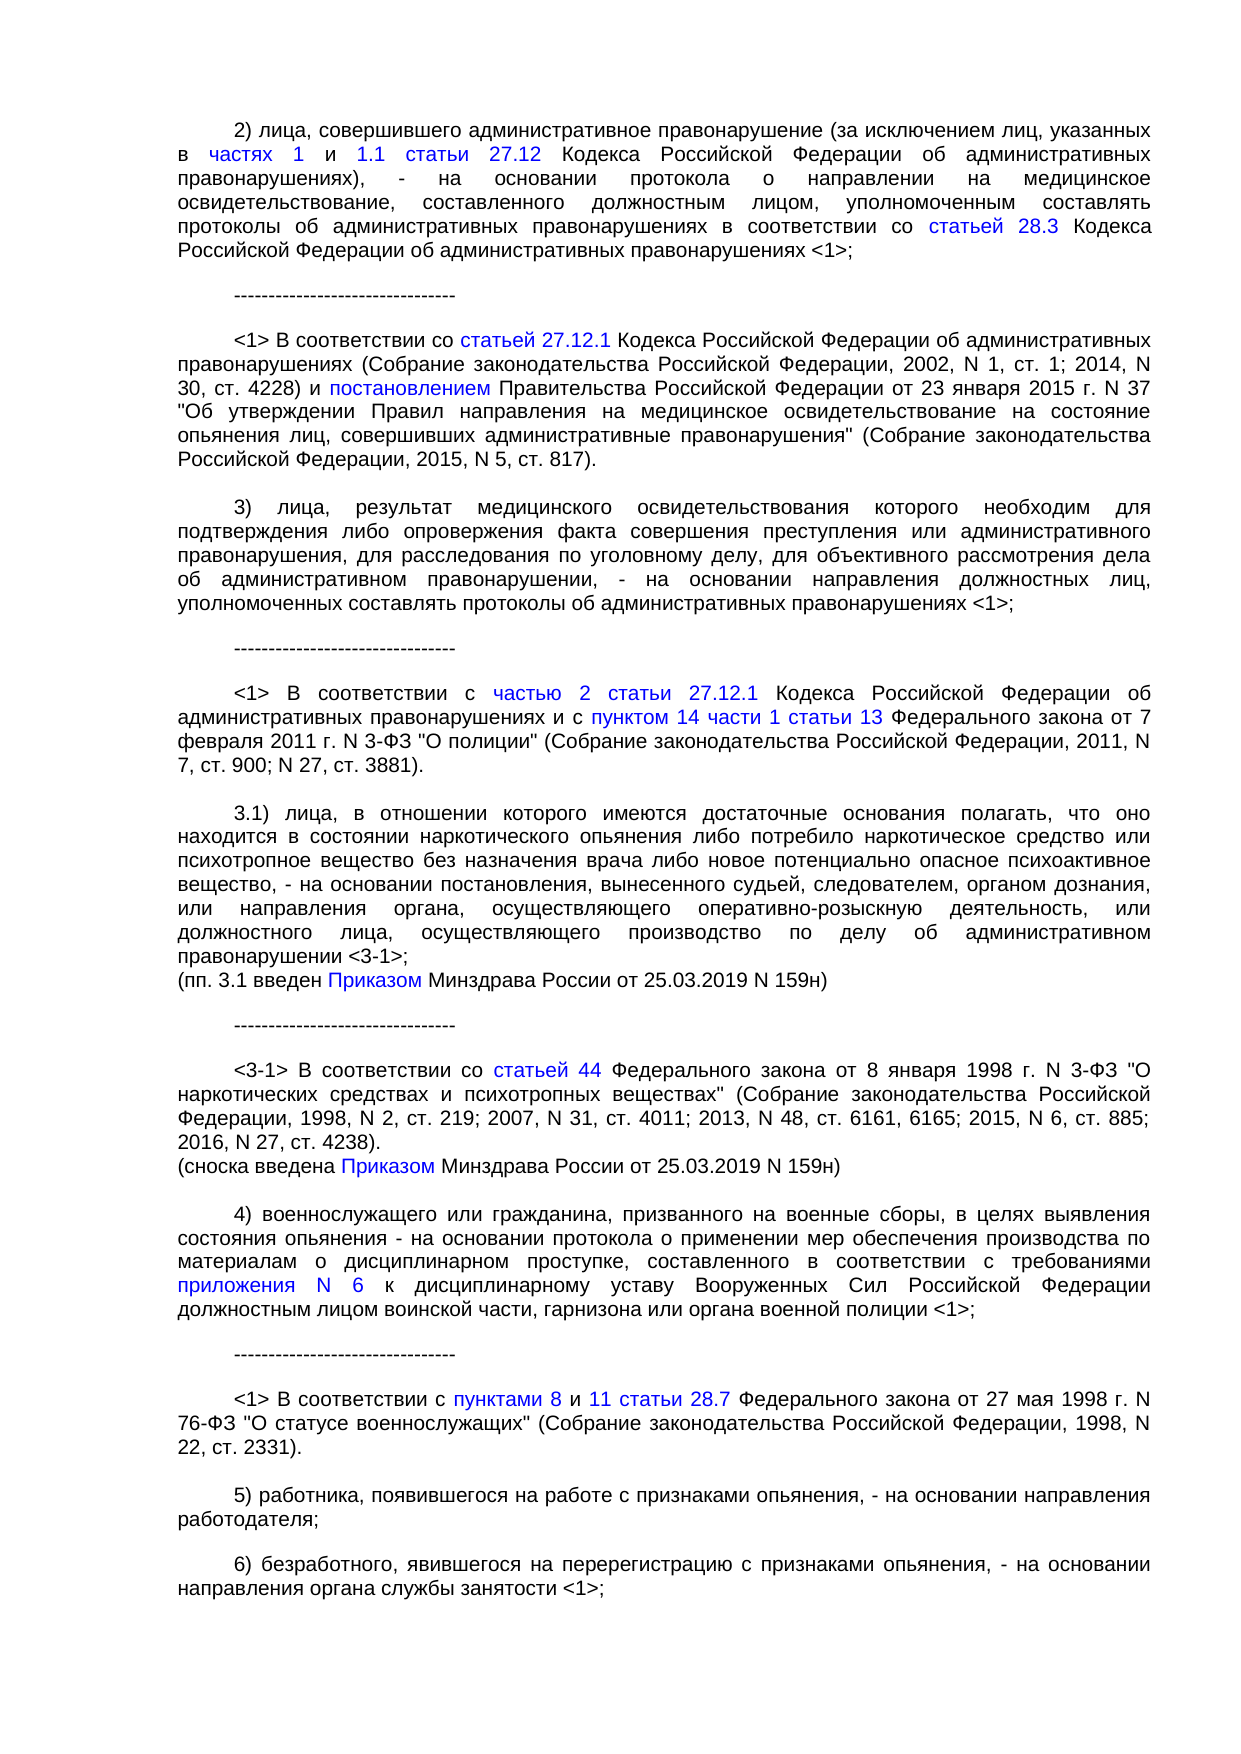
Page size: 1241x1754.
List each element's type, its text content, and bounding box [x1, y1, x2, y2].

text -------------------------------- [177, 636, 1152, 660]
text 5) работника, появившегося на работе с признаками опьянения, - на основании направления работодателя; [177, 1483, 1152, 1531]
text -------------------------------- [177, 283, 1152, 307]
text 3) лица, результат медицинского освидетельствования которого необходим для подтверждения либо опровержения факта совершения преступления или административного правонарушения, для расследования по уголовному делу, для объективного рассмотрения дела об административном правонарушении, - на основании направления должностных лиц, уполномоченных составлять протоколы об административных правонарушениях <1>; [177, 495, 1152, 615]
text <1> В соответствии со статьей 27.12.1 Кодекса Российской Федерации об административных правонарушениях (Собрание законодательства Российской Федерации, 2002, N 1, ст. 1; 2014, N 30, ст. 4228) и постановлением Правительства Российской Федерации от 23 января 2015 г. N 37 "Об утверждении Правил направления на медицинское освидетельствование на состояние опьянения лиц, совершивших административные правонарушения" (Собрание законодательства Российской Федерации, 2015, N 5, ст. 817). [177, 327, 1152, 471]
text <3-1> В соответствии со статьей 44 Федерального закона от 8 января 1998 г. N 3-ФЗ "О наркотических средствах и психотропных веществах" (Собрание законодательства Российской Федерации, 1998, N 2, ст. 219; 2007, N 31, ст. 4011; 2013, N 48, ст. 6161, 6165; 2015, N 6, ст. 885; 2016, N 27, ст. 4238). [177, 1058, 1152, 1153]
text <1> В соответствии с пунктами 8 и 11 статьи 28.7 Федерального закона от 27 мая 1998 г. N 76-ФЗ "О статусе военнослужащих" (Собрание законодательства Российской Федерации, 1998, N 22, ст. 2331). [177, 1387, 1152, 1459]
text (сноска введена Приказом Минздрава России от 25.03.2019 N 159н) [177, 1153, 1152, 1177]
text 6) безработного, явившегося на перерегистрацию с признаками опьянения, - на основании направления органа службы занятости <1>; [177, 1551, 1152, 1599]
text (пп. 3.1 введен Приказом Минздрава России от 25.03.2019 N 159н) [177, 968, 1152, 992]
text 4) военнослужащего или гражданина, призванного на военные сборы, в целях выявления состояния опьянения - на основании протокола о применении мер обеспечения производства по материалам о дисциплинарном проступке, составленного в соответствии с требованиями приложения N 6 к дисциплинарному уставу Вооруженных Сил Российской Федерации должностным лицом воинской части, гарнизона или органа военной полиции <1>; [177, 1201, 1152, 1321]
text -------------------------------- [177, 1013, 1152, 1037]
text 3.1) лица, в отношении которого имеются достаточные основания полагать, что оно находится в состоянии наркотического опьянения либо потребило наркотическое средство или психотропное вещество без назначения врача либо новое потенциально опасное психоактивное вещество, - на основании постановления, вынесенного судьей, следователем, органом дознания, или направления органа, осуществляющего оперативно-розыскную деятельность, или должностного лица, осуществляющего производство по делу об административном правонарушении <3-1>; [177, 800, 1152, 968]
text -------------------------------- [177, 1342, 1152, 1366]
text <1> В соответствии с частью 2 статьи 27.12.1 Кодекса Российской Федерации об административных правонарушениях и с пунктом 14 части 1 статьи 13 Федерального закона от 7 февраля 2011 г. N 3-ФЗ "О полиции" (Собрание законодательства Российской Федерации, 2011, N 7, ст. 900; N 27, ст. 3881). [177, 681, 1152, 776]
text 2) лица, совершившего административное правонарушение (за исключением лиц, указанных в частях 1 и 1.1 статьи 27.12 Кодекса Российской Федерации об административных правонарушениях), - на основании протокола о направлении на медицинское освидетельствование, составленного должностным лицом, уполномоченным составлять протоколы об административных правонарушениях в соответствии со статьей 28.3 Кодекса Российской Федерации об административных правонарушениях <1>; [177, 118, 1152, 262]
